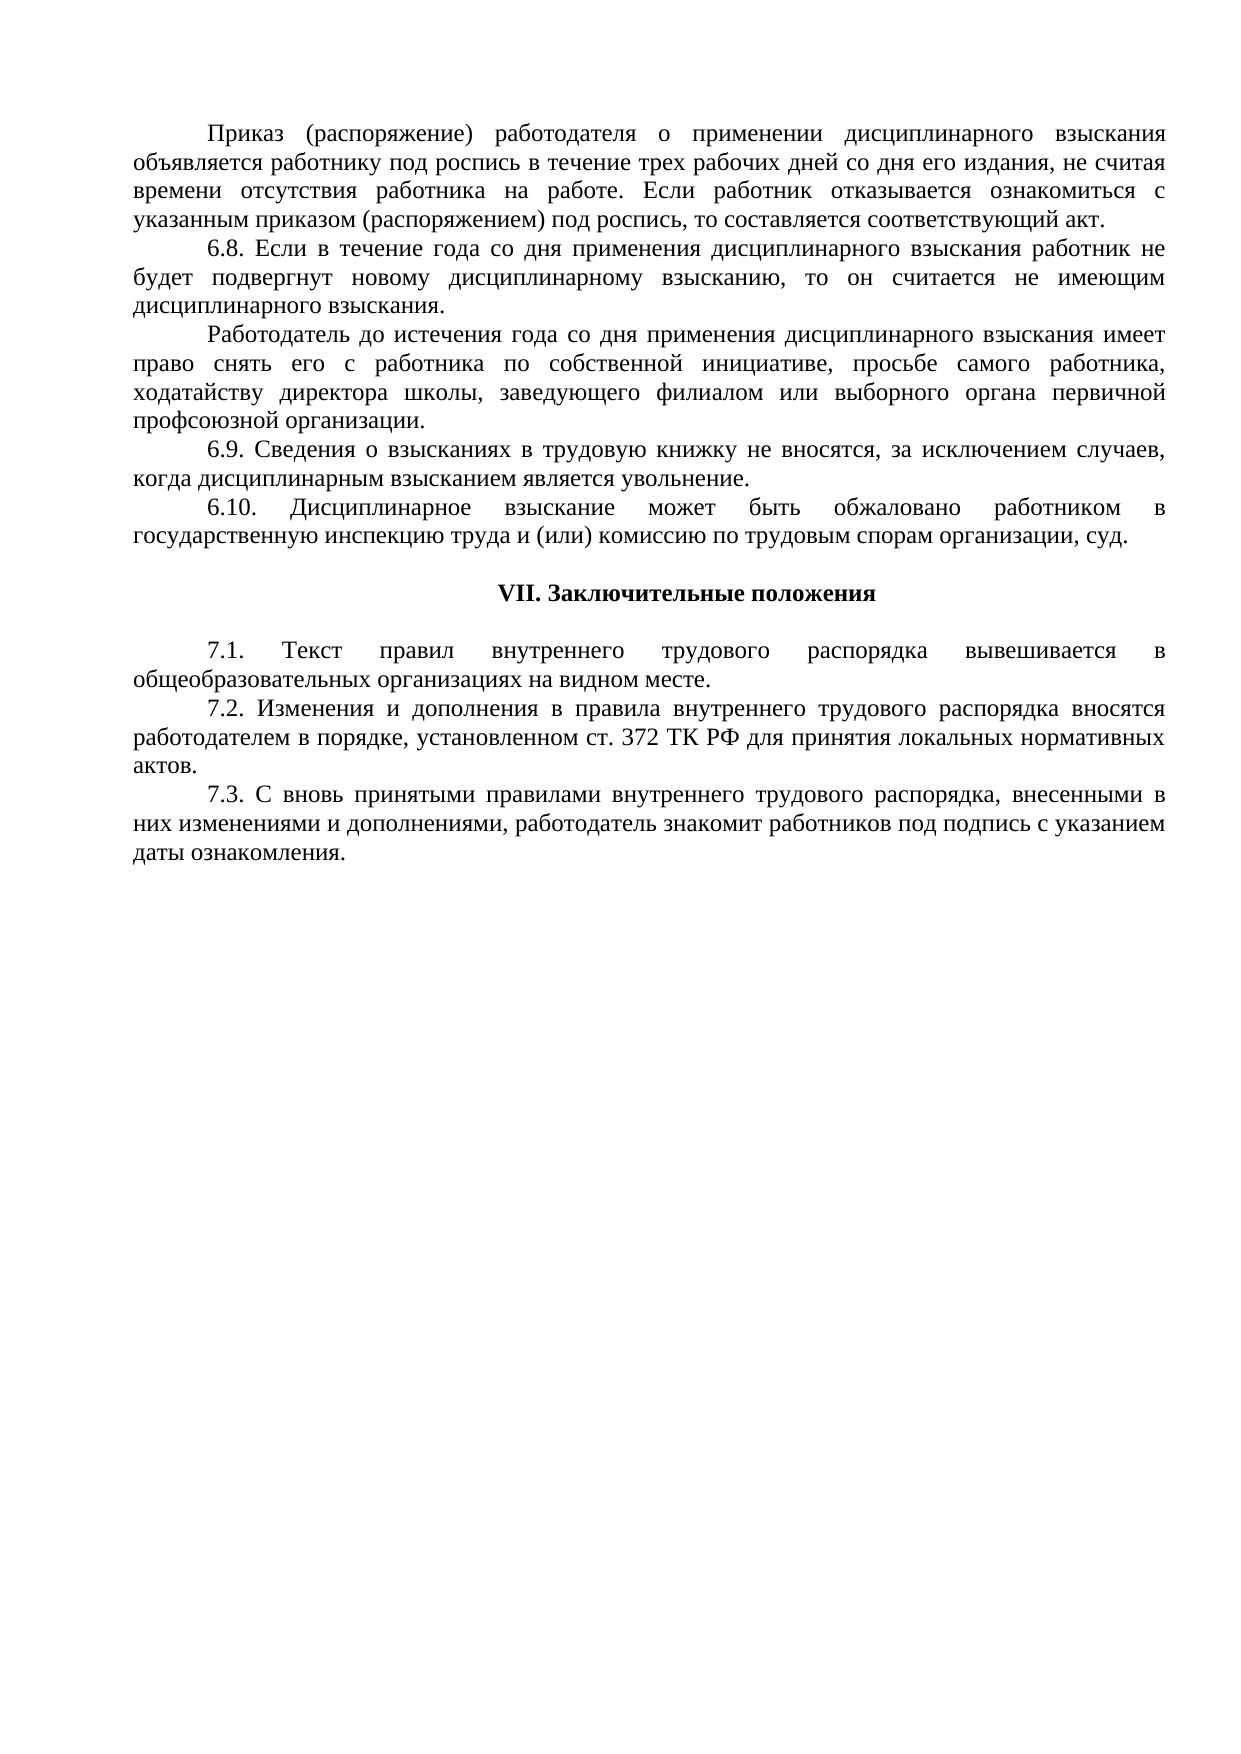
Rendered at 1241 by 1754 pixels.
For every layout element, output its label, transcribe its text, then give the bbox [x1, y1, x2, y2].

text 7.1. Текст правил внутреннего трудового распорядка вывешивается в общеобразовательных организациях на видном месте. [133, 636, 1167, 693]
text 7.3. С вновь принятыми правилами внутреннего трудового распорядка, внесенными в них изменениями и дополнениями, работодатель знакомит работников под подпись с указанием даты ознакомления. [133, 779, 1167, 866]
text 6.10. Дисциплинарное взыскание может быть обжаловано работником в государственную инспекцию труда и (или) комиссию по трудовым спорам организации, суд. [133, 492, 1167, 549]
text 6.8. Если в течение года со дня применения дисциплинарного взыскания работник не будет подвергнут новому дисциплинарному взысканию, то он считается не имеющим дисциплинарного взыскания. [133, 233, 1167, 319]
text 6.9. Сведения о взысканиях в трудовую книжку не вносятся, за исключением случаев, когда дисциплинарным взысканием является увольнение. [133, 434, 1167, 492]
text 7.2. Изменения и дополнения в правила внутреннего трудового распорядка вносятся работодателем в порядке, установленном ст. 372 ТК РФ для принятия локальных нормативных актов. [133, 693, 1167, 779]
text Работодатель до истечения года со дня применения дисциплинарного взыскания имеет право снять его с работника по собственной инициативе, просьбе самого работника, ходатайству директора школы, заведующего филиалом или выборного органа первичной профсоюзной организации. [133, 319, 1167, 434]
text Приказ (распоряжение) работодателя о применении дисциплинарного взыскания объявляется работнику под роспись в течение трех рабочих дней со дня его издания, не считая времени отсутствия работника на работе. Если работник отказывается ознакомиться с указанным приказом (распоряжением) под роспись, то составляется соответствующий акт. [133, 118, 1167, 233]
text VII. Заключительные положения [133, 578, 1167, 607]
